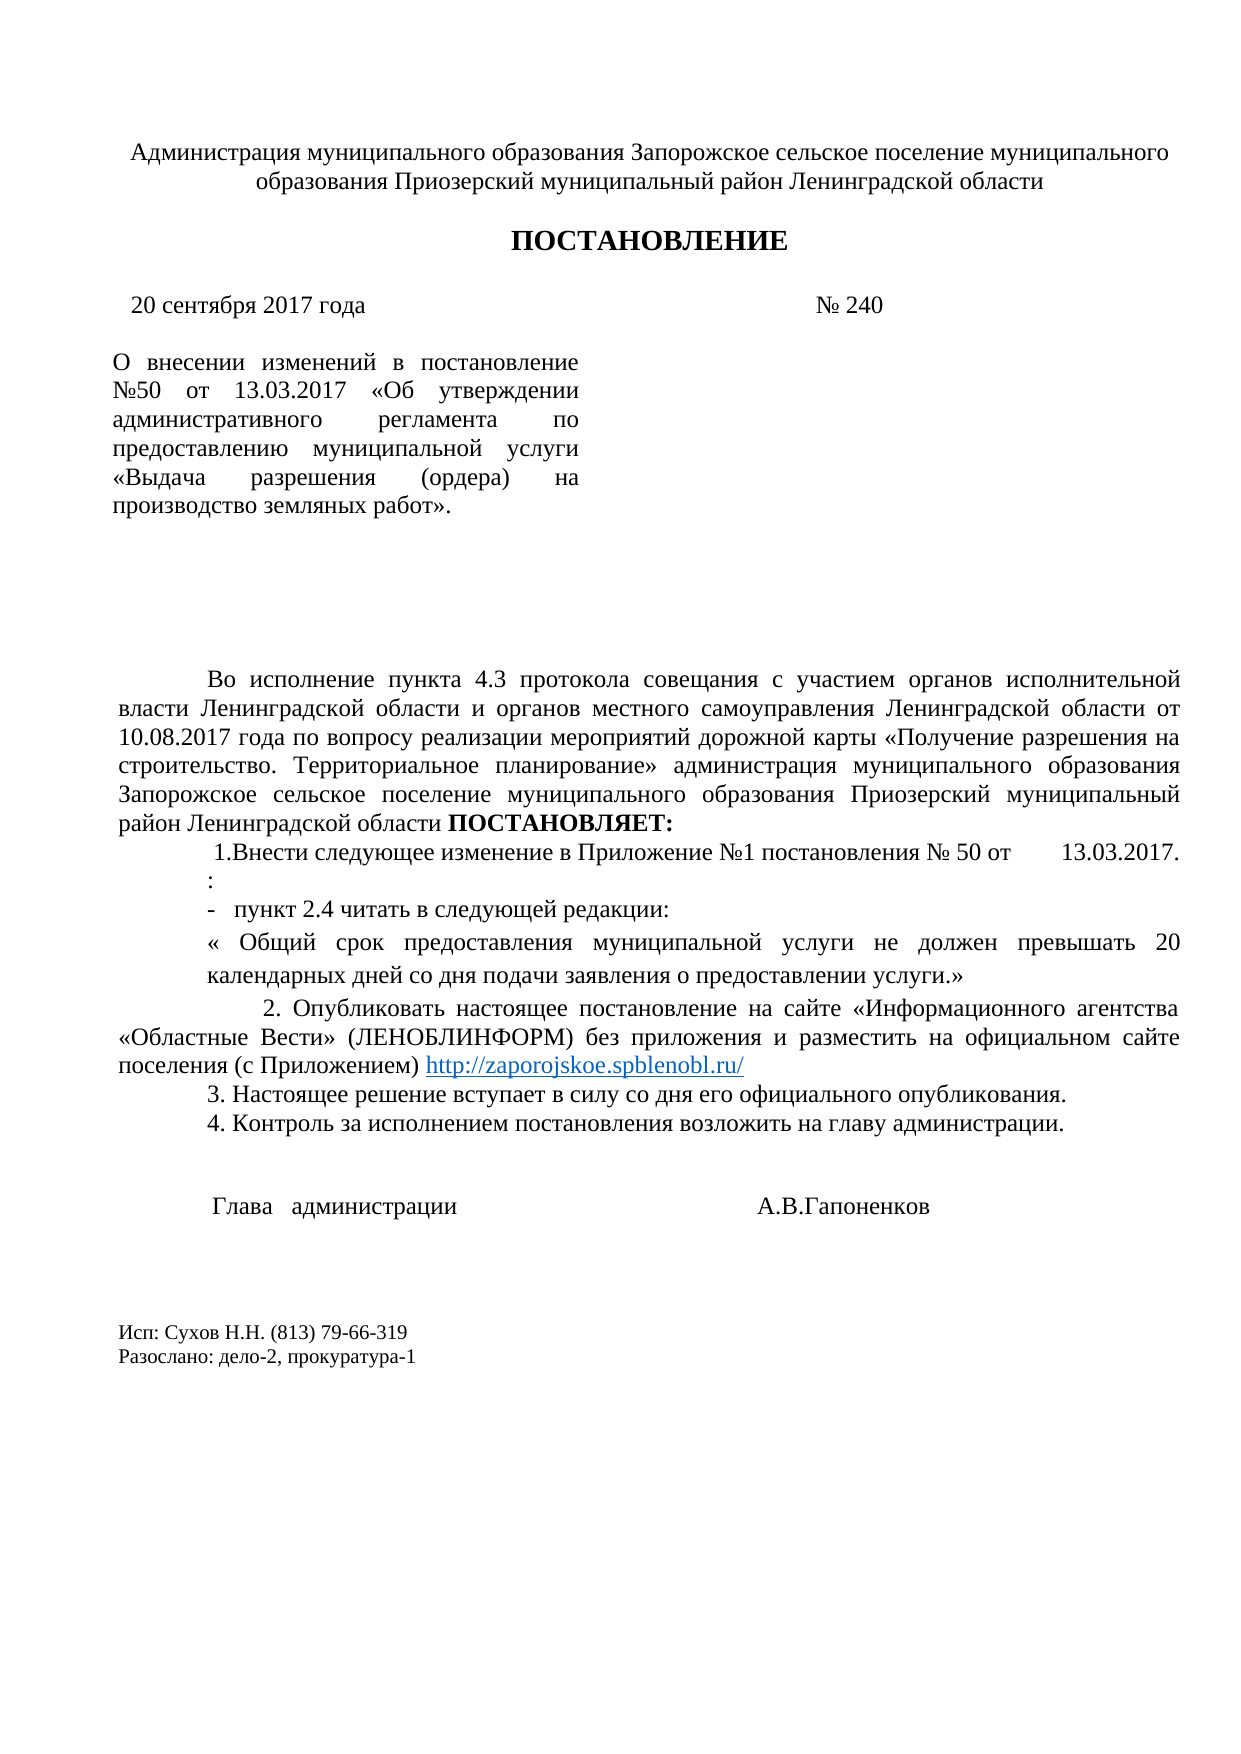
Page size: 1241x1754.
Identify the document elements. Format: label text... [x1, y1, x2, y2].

text 4. Контроль за исполнением постановления возложить на главу администрации. [118, 1108, 1181, 1137]
text Глава администрации А.В.Гапоненков [118, 1194, 1181, 1219]
text Администрация муниципального образования Запорожское сельское поселение муниципального образования Приозерский муниципальный район Ленинградской области [118, 137, 1181, 194]
text Исп: Сухов Н.Н. (813) 79-66-319 [118, 1319, 1181, 1344]
text 20 сентября 2017 года № 240 [118, 290, 1181, 319]
text - пункт 2.4 читать в следующей редакции: [207, 894, 1181, 923]
text 2. Опубликовать настоящее постановление на сайте «Информационного агентства «Областные Вести» (ЛЕНОБЛИНФОРМ) без приложения и разместить на официальном сайте поселения (с Приложением) http://zaporojskoe.spblenobl.ru/ [118, 993, 1181, 1079]
text « Общий срок предоставления муниципальной услуги не должен превышать 20 календарных дней со дня подачи заявления о предоставлении услуги.» [207, 927, 1181, 989]
text Разослано: дело-2, прокуратура-1 [118, 1344, 1181, 1368]
text ПОСТАНОВЛЕНИЕ [118, 223, 1181, 257]
text 1.Внести следующее изменение в Приложение №1 постановления № 50 от 13.03.2017. : [207, 837, 1181, 894]
text Во исполнение пункта 4.3 протокола совещания с участием органов исполнительной власти Ленинградской области и органов местного самоуправления Ленинградской области от 10.08.2017 года по вопросу реализации мероприятий дорожной карты «Получение разрешения на строительство. Территориальное планирование» администрация муниципального образования Запорожское сельское поселение муниципального образования Приозерский муниципальный район Ленинградской области ПОСТАНОВЛЯЕТ: [118, 664, 1181, 837]
text 3. Настоящее решение вступает в силу со дня его официального опубликования. [118, 1079, 1181, 1108]
